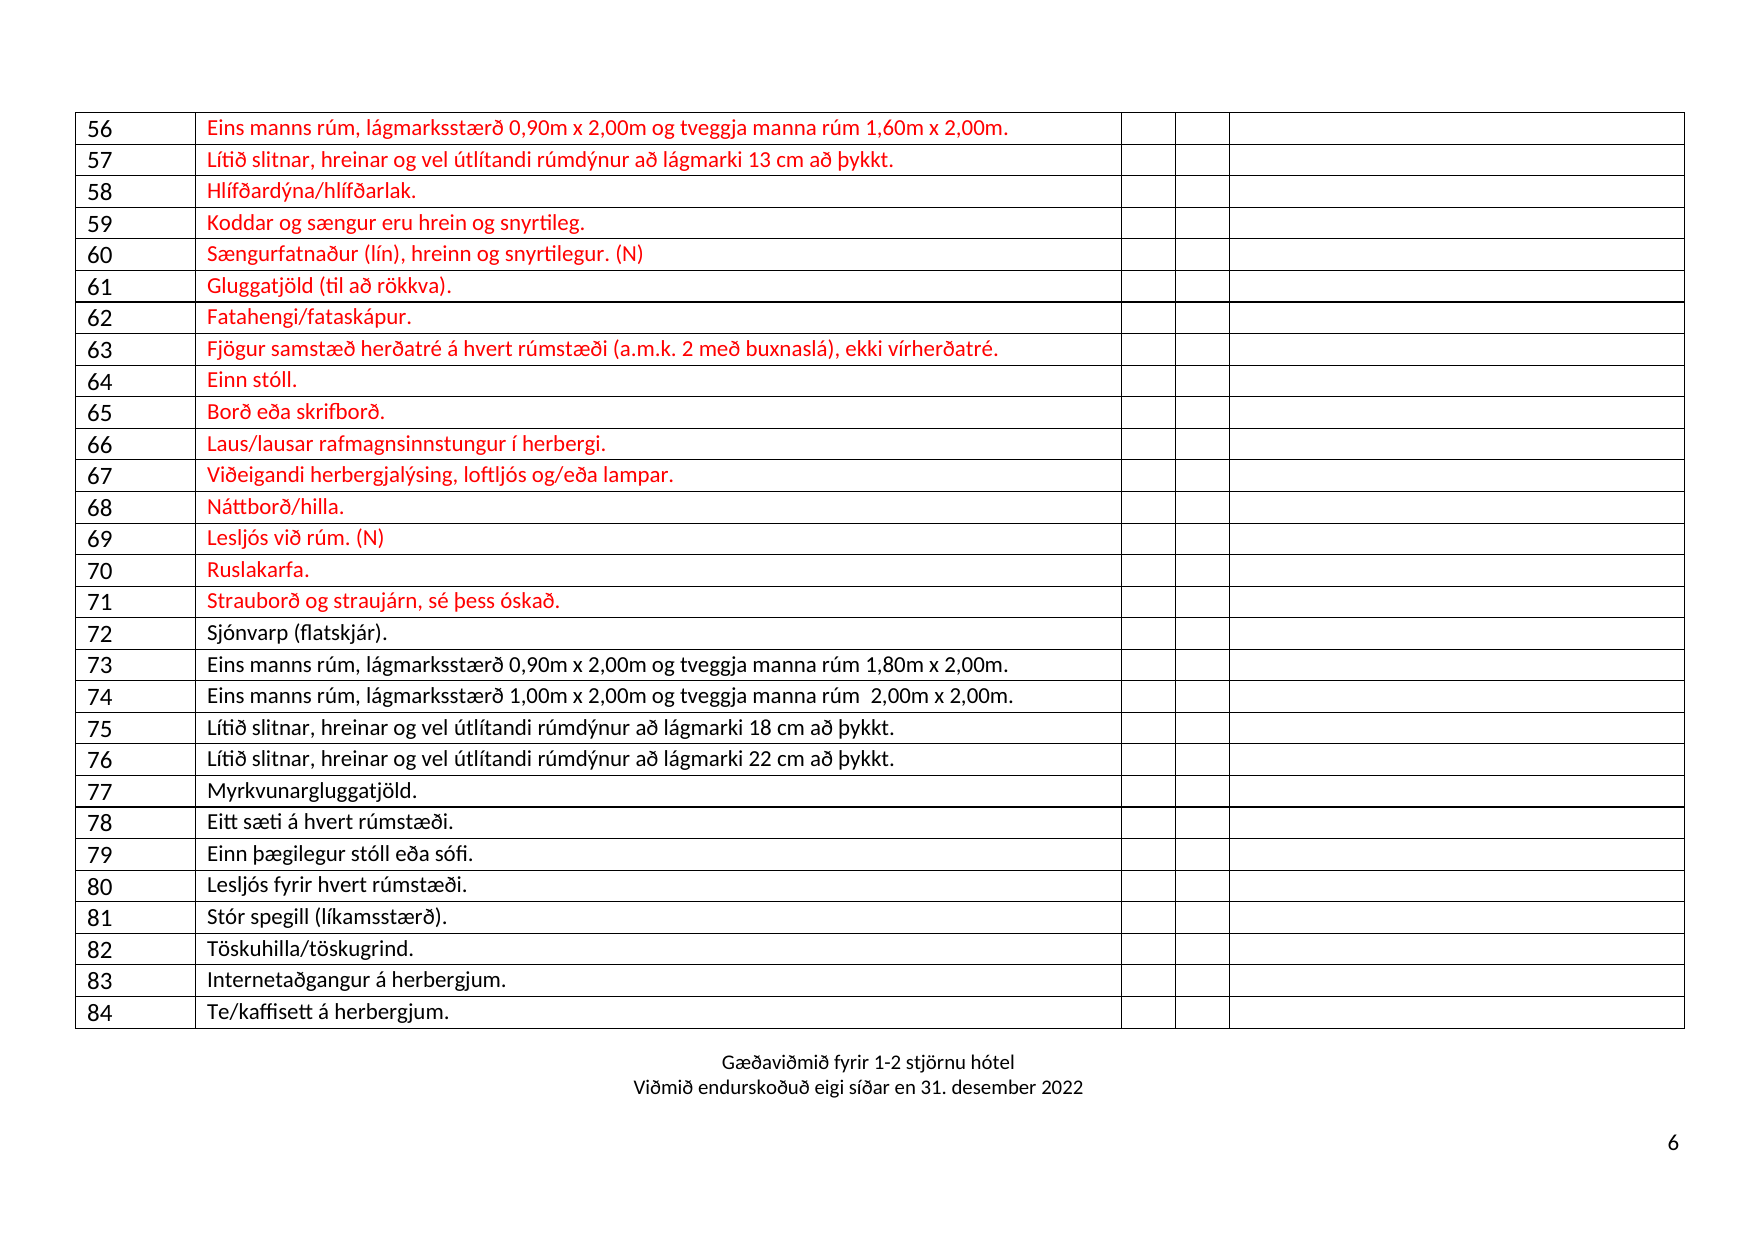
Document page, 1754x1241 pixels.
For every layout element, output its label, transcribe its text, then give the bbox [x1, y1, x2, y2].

table_cell Te/kaffisett á herbergjum. [196, 997, 1121, 1027]
table_cell [1122, 713, 1175, 743]
table_cell [1122, 492, 1175, 522]
table_cell Eins manns rúm, lágmarksstærð 0,90m x 2,00m og tveggja manna rúm 1,60m x 2,00m. [196, 113, 1121, 144]
table_cell [1176, 460, 1229, 491]
table_cell [1122, 871, 1175, 901]
table_cell [1176, 524, 1229, 554]
table_cell [1122, 776, 1175, 806]
table_cell 80 [76, 871, 195, 901]
table_cell [1122, 208, 1175, 238]
table_cell [1122, 650, 1175, 680]
table_cell Koddar og sængur eru hrein og snyrtileg. [196, 208, 1121, 238]
table_cell 56 [76, 113, 195, 144]
table_cell [1122, 744, 1175, 775]
table_cell [1176, 934, 1229, 964]
table_cell [1122, 681, 1175, 712]
table_cell 67 [76, 460, 195, 491]
table_cell [1176, 681, 1229, 712]
table_cell [1176, 429, 1229, 459]
table_cell [1230, 997, 1684, 1027]
table_cell 64 [76, 366, 195, 396]
table_cell 58 [76, 176, 195, 207]
table_cell [1122, 839, 1175, 869]
table_cell Gluggatjöld (til að rökkva). [196, 271, 1121, 301]
table_cell [1122, 239, 1175, 270]
table_cell [1176, 334, 1229, 364]
table_cell [1230, 397, 1684, 428]
table_cell [1230, 176, 1684, 207]
table_cell [1122, 334, 1175, 364]
table_cell [1176, 871, 1229, 901]
table_cell [1122, 555, 1175, 586]
table_cell [1230, 303, 1684, 333]
table_cell Fjögur samstæð herðatré á hvert rúmstæði (a.m.k. 2 með buxnaslá), ekki vírherðatré. [196, 334, 1121, 364]
table_cell [1176, 587, 1229, 617]
table_cell [1122, 934, 1175, 964]
table_cell [1176, 145, 1229, 175]
table_cell [1176, 303, 1229, 333]
table_cell Myrkvunargluggatjöld. [196, 776, 1121, 806]
table_cell [1230, 208, 1684, 238]
table_cell Laus/lausar rafmagnsinnstungur í herbergi. [196, 429, 1121, 459]
table_cell [1230, 524, 1684, 554]
table_cell [1176, 492, 1229, 522]
table_cell [1230, 460, 1684, 491]
table_cell [1122, 997, 1175, 1027]
table_cell [1122, 113, 1175, 144]
table_cell [1176, 808, 1229, 838]
table_cell 69 [76, 524, 195, 554]
table_cell [1122, 524, 1175, 554]
table_cell [1230, 713, 1684, 743]
table_cell [1122, 965, 1175, 996]
table_cell [1230, 271, 1684, 301]
table_cell 65 [76, 397, 195, 428]
table_cell [1176, 713, 1229, 743]
table_cell 73 [76, 650, 195, 680]
table_cell [1230, 492, 1684, 522]
table_cell Einn þægilegur stóll eða sófi. [196, 839, 1121, 869]
table_cell Stór spegill (líkamsstærð). [196, 902, 1121, 933]
table_cell 78 [76, 808, 195, 838]
table_cell Eitt sæti á hvert rúmstæði. [196, 808, 1121, 838]
table_cell 84 [76, 997, 195, 1027]
table_cell Ruslakarfa. [196, 555, 1121, 586]
table_cell 59 [76, 208, 195, 238]
table_cell [1176, 208, 1229, 238]
table_cell [1122, 366, 1175, 396]
table_cell Eins manns rúm, lágmarksstærð 0,90m x 2,00m og tveggja manna rúm 1,80m x 2,00m. [196, 650, 1121, 680]
table_cell [1230, 839, 1684, 869]
table_cell Hlífðardýna/hlífðarlak. [196, 176, 1121, 207]
table_cell 63 [76, 334, 195, 364]
table_cell [1230, 113, 1684, 144]
table_cell 61 [76, 271, 195, 301]
table_cell [1230, 934, 1684, 964]
table_cell [1230, 618, 1684, 649]
table_cell [1122, 271, 1175, 301]
table_cell [1230, 429, 1684, 459]
table_cell [1176, 902, 1229, 933]
table_cell 66 [76, 429, 195, 459]
table_cell Einn stóll. [196, 366, 1121, 396]
table_cell [1176, 176, 1229, 207]
table_cell 79 [76, 839, 195, 869]
table_cell 62 [76, 303, 195, 333]
table_cell [1122, 397, 1175, 428]
table_cell Sjónvarp (flatskjár). [196, 618, 1121, 649]
table_cell 68 [76, 492, 195, 522]
table_cell [1230, 587, 1684, 617]
table_cell [1176, 113, 1229, 144]
table_cell [1230, 776, 1684, 806]
table_cell [1176, 650, 1229, 680]
table_cell 77 [76, 776, 195, 806]
table_cell [1122, 460, 1175, 491]
table_cell 72 [76, 618, 195, 649]
table_cell 81 [76, 902, 195, 933]
table_cell [1176, 397, 1229, 428]
table_cell [1230, 681, 1684, 712]
table_cell 75 [76, 713, 195, 743]
table_cell 83 [76, 965, 195, 996]
table_cell [1122, 808, 1175, 838]
table_cell 60 [76, 239, 195, 270]
table_cell [1122, 145, 1175, 175]
table_cell [1176, 618, 1229, 649]
table_cell Töskuhilla/töskugrind. [196, 934, 1121, 964]
table_cell Internetaðgangur á herbergjum. [196, 965, 1121, 996]
table_cell [1176, 744, 1229, 775]
table_cell Eins manns rúm, lágmarksstærð 1,00m x 2,00m og tveggja manna rúm 2,00m x 2,00m. [196, 681, 1121, 712]
table_cell [1230, 744, 1684, 775]
table_cell [1122, 587, 1175, 617]
table_cell 74 [76, 681, 195, 712]
table_cell [1122, 176, 1175, 207]
table_cell Lítið slitnar, hreinar og vel útlítandi rúmdýnur að lágmarki 22 cm að þykkt. [196, 744, 1121, 775]
table_cell [1176, 839, 1229, 869]
table_cell [1176, 776, 1229, 806]
table_cell Sængurfatnaður (lín), hreinn og snyrtilegur. (N) [196, 239, 1121, 270]
table_cell [1176, 366, 1229, 396]
table_cell Strauborð og straujárn, sé þess óskað. [196, 587, 1121, 617]
table_cell Borð eða skrifborð. [196, 397, 1121, 428]
table_cell Lítið slitnar, hreinar og vel útlítandi rúmdýnur að lágmarki 18 cm að þykkt. [196, 713, 1121, 743]
table_cell 57 [76, 145, 195, 175]
table_cell [1176, 555, 1229, 586]
table_cell [1230, 555, 1684, 586]
table_cell [1230, 650, 1684, 680]
table_cell [1230, 808, 1684, 838]
table_cell [1230, 366, 1684, 396]
table_cell Fatahengi/fataskápur. [196, 303, 1121, 333]
table_cell [1176, 271, 1229, 301]
table_cell 71 [76, 587, 195, 617]
table_cell [1176, 239, 1229, 270]
table_cell [1230, 902, 1684, 933]
table_cell 76 [76, 744, 195, 775]
table_cell Lesljós við rúm. (N) [196, 524, 1121, 554]
table_cell [1122, 303, 1175, 333]
table_cell [1176, 965, 1229, 996]
table_cell Lesljós fyrir hvert rúmstæði. [196, 871, 1121, 901]
table_cell 82 [76, 934, 195, 964]
table_cell [1230, 871, 1684, 901]
table_cell [1122, 429, 1175, 459]
table_cell [1230, 334, 1684, 364]
table_cell Viðeigandi herbergjalýsing, loftljós og/eða lampar. [196, 460, 1121, 491]
table_cell Lítið slitnar, hreinar og vel útlítandi rúmdýnur að lágmarki 13 cm að þykkt. [196, 145, 1121, 175]
table_cell [1230, 965, 1684, 996]
table_cell Náttborð/hilla. [196, 492, 1121, 522]
table_cell 70 [76, 555, 195, 586]
table_cell [1230, 145, 1684, 175]
table_cell [1230, 239, 1684, 270]
table_cell [1176, 997, 1229, 1027]
table_cell [1122, 902, 1175, 933]
table_cell [1122, 618, 1175, 649]
